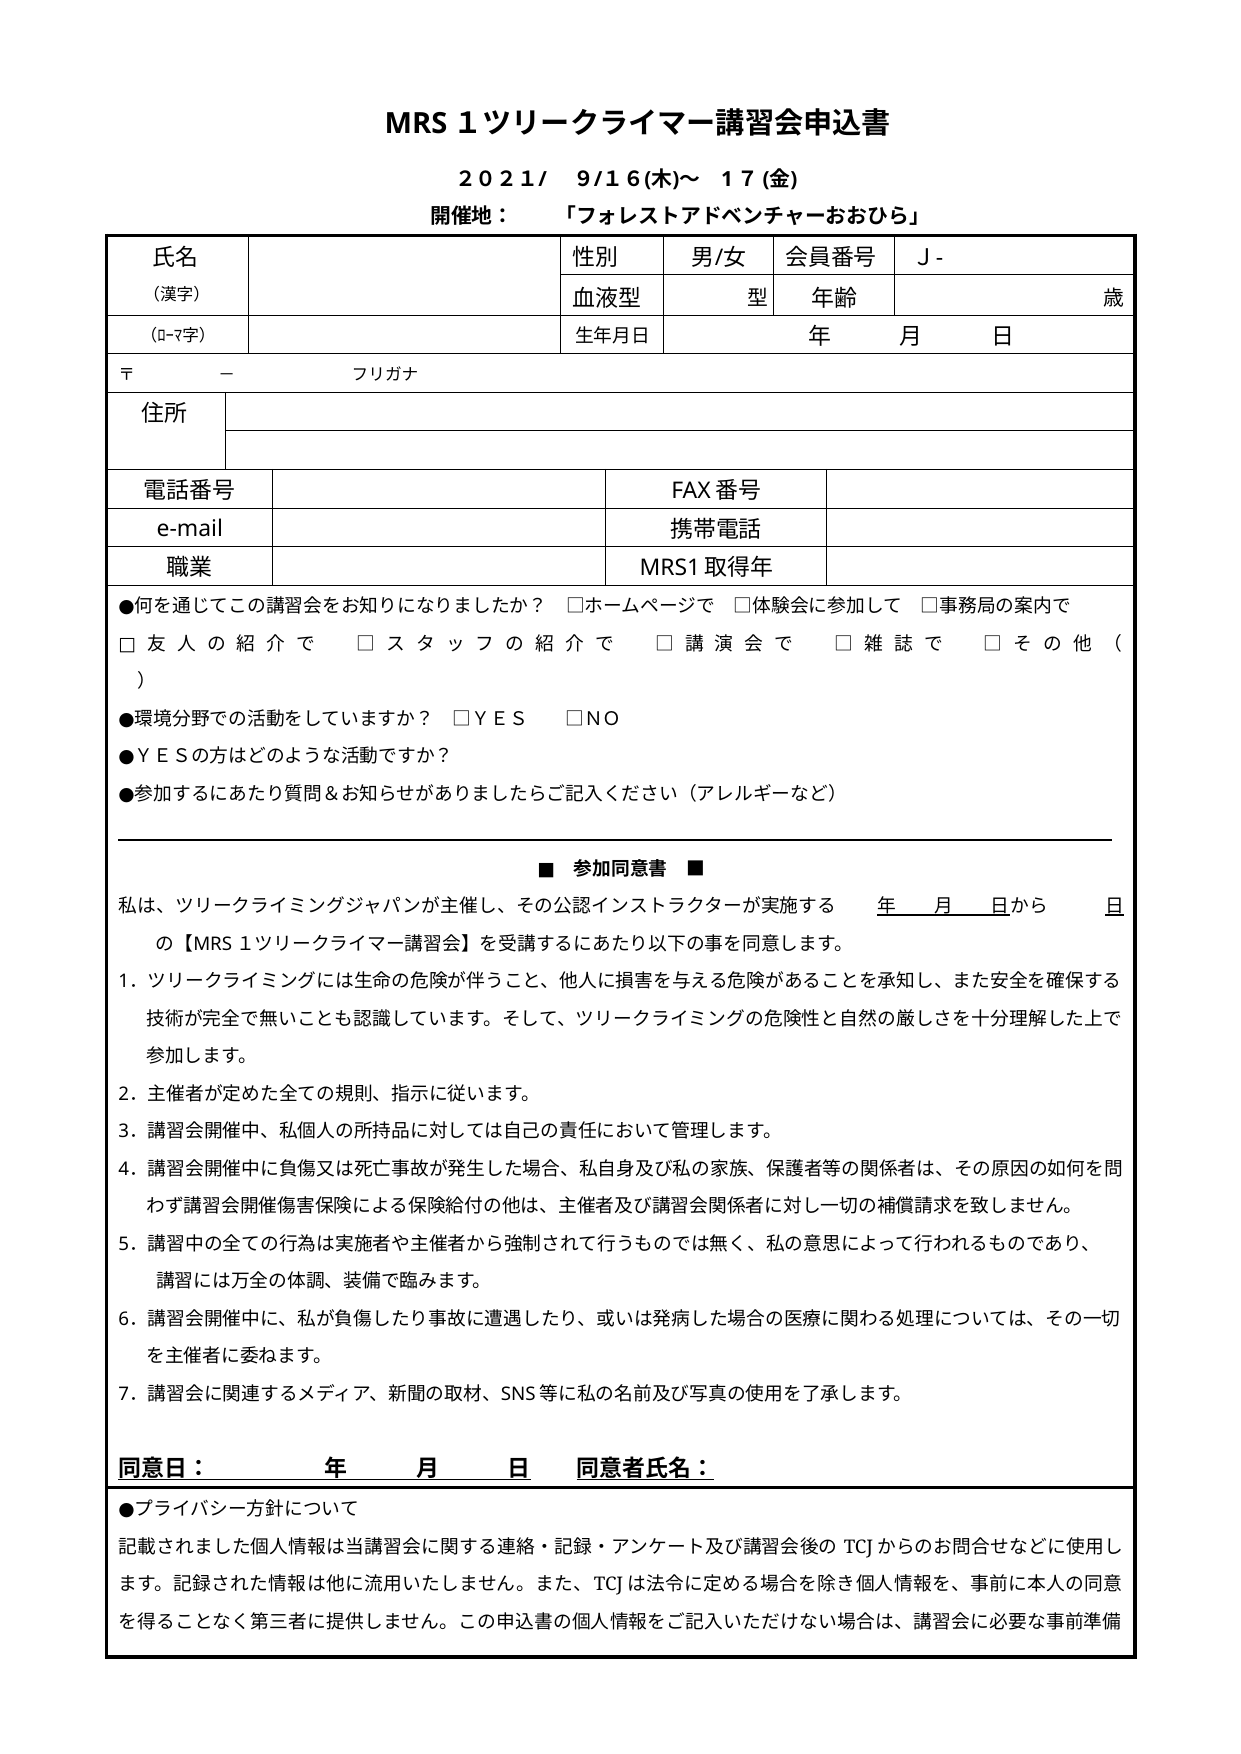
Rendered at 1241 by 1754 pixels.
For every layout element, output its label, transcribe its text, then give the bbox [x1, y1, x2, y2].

table_cell 血液型 [561, 275, 663, 315]
table_cell [273, 547, 605, 584]
table_cell 年 月 日 [664, 316, 1133, 353]
table_cell e-mail [108, 509, 272, 546]
table_cell （ﾛｰﾏ字） [108, 316, 248, 353]
table_cell 型 [664, 275, 773, 315]
table_header [249, 237, 560, 315]
table_cell 年齢 [774, 275, 894, 315]
table_cell [273, 509, 605, 546]
table_cell [249, 316, 560, 353]
text 開催地： 「フォレストアドベンチャーおおひら」 [118, 196, 1134, 233]
text MRS１ツリークライマー講習会申込書 [118, 83, 1134, 158]
table_cell 電話番号 [108, 470, 272, 507]
table_cell 〒 － フリガナ [108, 354, 1133, 392]
text ２０２１/ ９/１６(木)～ 1７ (金) [118, 158, 1134, 196]
table_cell [827, 547, 1133, 584]
table_cell MRS1取得年 [606, 547, 826, 584]
table_cell 職業 [108, 547, 272, 584]
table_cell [108, 1489, 1133, 1655]
table_cell [226, 393, 1133, 430]
table_cell FAX番号 [606, 470, 826, 507]
table_cell 歳 [895, 275, 1133, 315]
table_cell 携帯電話 [606, 509, 826, 546]
table_header 会員番号 [774, 237, 894, 274]
table_cell [226, 431, 1133, 469]
table_cell [827, 509, 1133, 546]
table_cell [273, 470, 605, 507]
table_header Ｊ- [895, 237, 1133, 274]
table_header 氏名 （漢字） [108, 237, 248, 315]
table_header 男/女 [664, 237, 773, 274]
table_cell 住所 [108, 393, 225, 469]
table_header 性別 [561, 237, 663, 274]
table_cell [827, 470, 1133, 507]
table_cell 生年月日 [561, 316, 663, 353]
table_cell ●何を通じてこの講習会をお知りになりましたか？ □ホームページで □体験会に参加して □事務局の案内で □友人の紹介で □スタッフの紹介で □講演会で □雑誌で □その他（ ） ●環境分野での活動をしていますか？ □ＹＥＳ □ＮＯ ●ＹＥＳの方はどのような活動ですか？ ●参加するにあたり質問＆お知らせがありましたらご記入ください（アレルギーなど） ■ 参加同意書 ■ 私は、ツリークライミングジャパンが主催し、その公認インストラクターが実施する 年 月 日から 日の【MRS１ツリークライマー講習会】を受講するにあたり以下の事を同意します。 1．ツリークライミングには生命の危険が伴うこと、他人に損害を与える危険があることを承知し、また安全を確保する技術が完全で無いことも認識しています。そして、ツリークライミングの危険性と自然の厳しさを十分理解した上で参加します。 2．主催者が定めた全ての規則、指示に従います。 3．講習会開催中、私個人の所持品に対しては自己の責任において管理します。 4．講習会開催中に負傷又は死亡事故が発生した場合、私自身及び私の家族、保護者等の関係者は、その原因の如何を問わず講習会開催傷害保険による保険給付の他は、主催者及び講習会関係者に対し一切の補償請求を致しません。 5．講習中の全ての行為は実施者や主催者から強制されて行うものでは無く、私の意思によって行われるものであり、 講習には万全の体調、装備で臨みます。 6．講習会開催中に、私が負傷したり事故に遭遇したり、或いは発病した場合の医療に関わる処理については、その一切を主催者に委ねます。 7．講習会に関連するメディア、新聞の取材、SNS等に私の名前及び写真の使用を了承します。 同意日： 年 月 日 同意者氏名： [108, 586, 1133, 1486]
